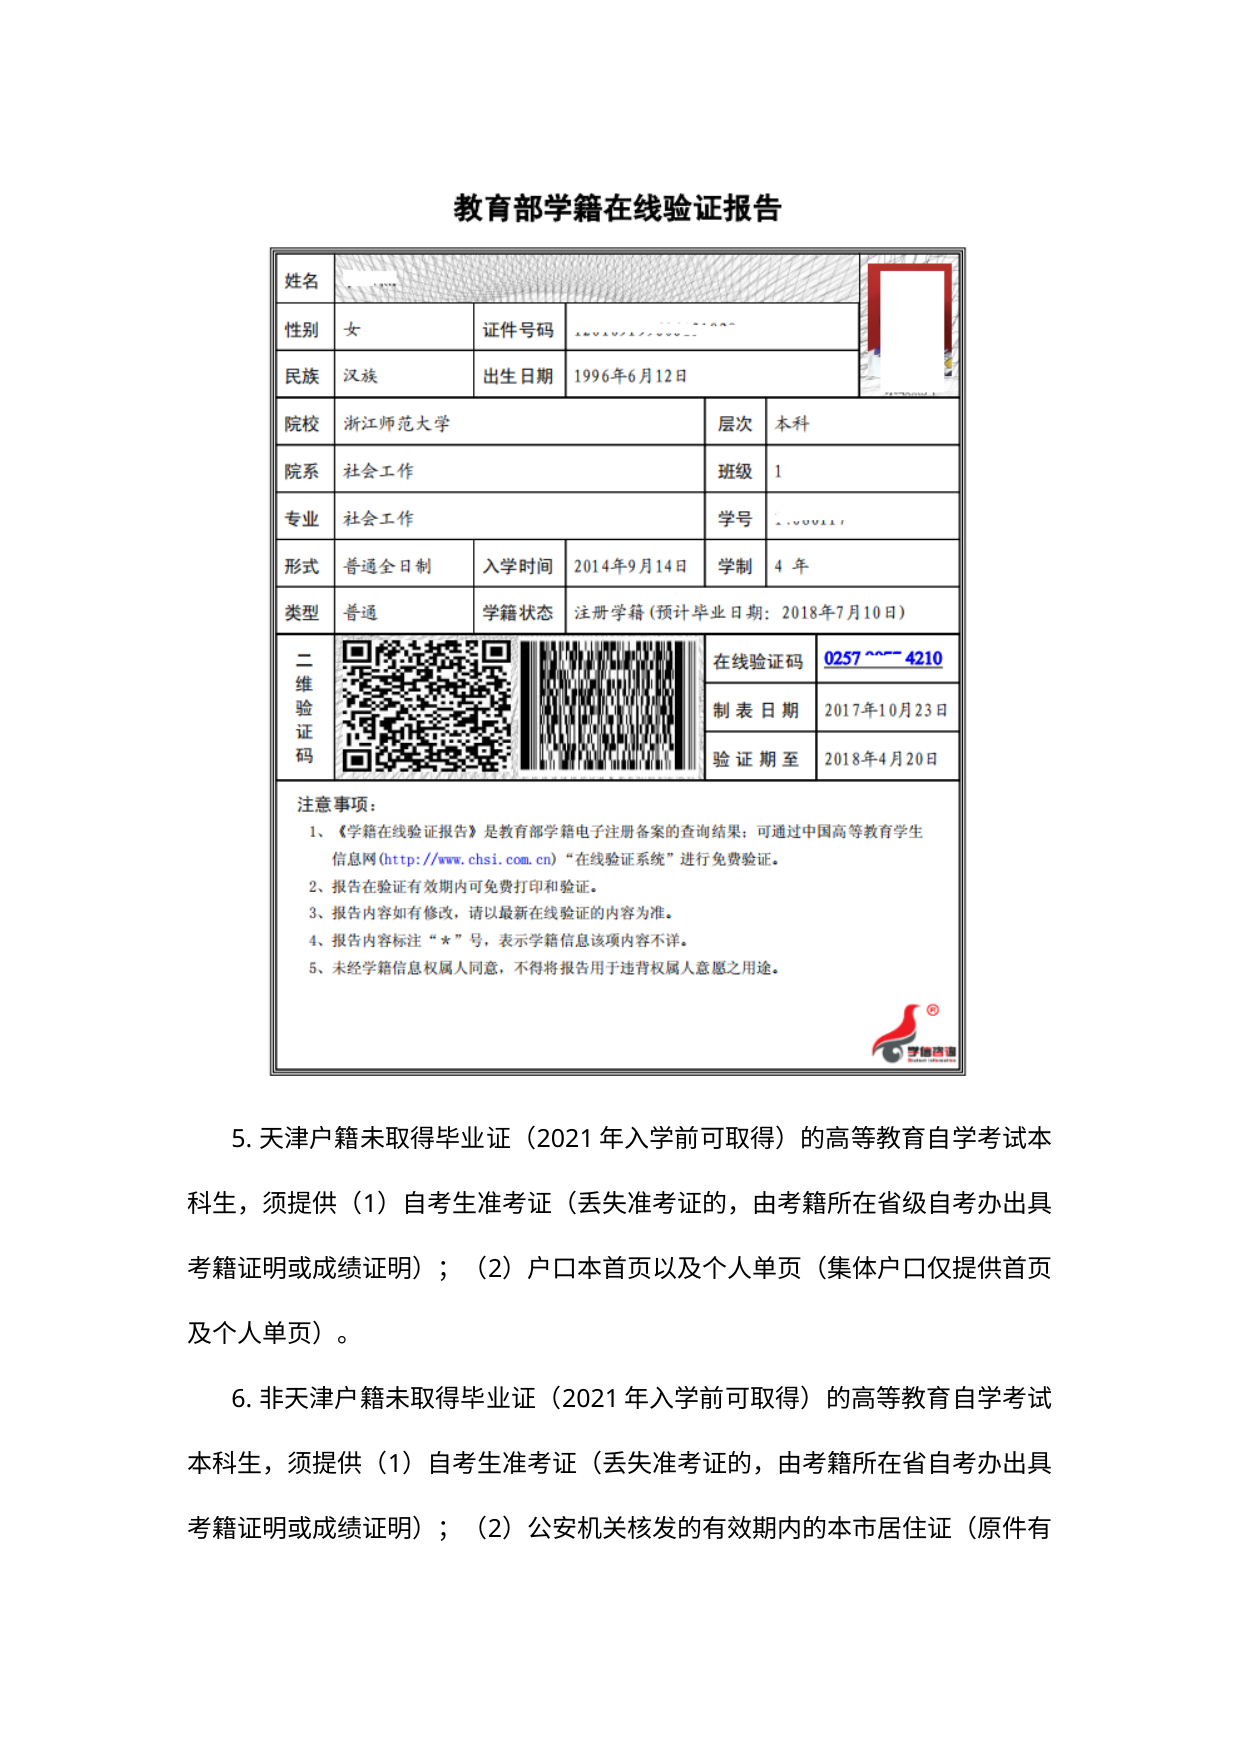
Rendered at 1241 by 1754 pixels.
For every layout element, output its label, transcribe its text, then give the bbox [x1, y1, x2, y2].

picture [254, 162, 987, 1101]
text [187, 1364, 1053, 1559]
text 5. 天津户籍未取得毕业证（2021年入学前可取得）的高等教育自学考试本科生，须提供（1）自考生准考证（丢失准考证的，由考籍所在省级自考办出具考籍证明或成绩证明）；（2）户口本首页以及个人单页（集体户口仅提供首页及个人单页）。 [187, 1104, 1053, 1364]
